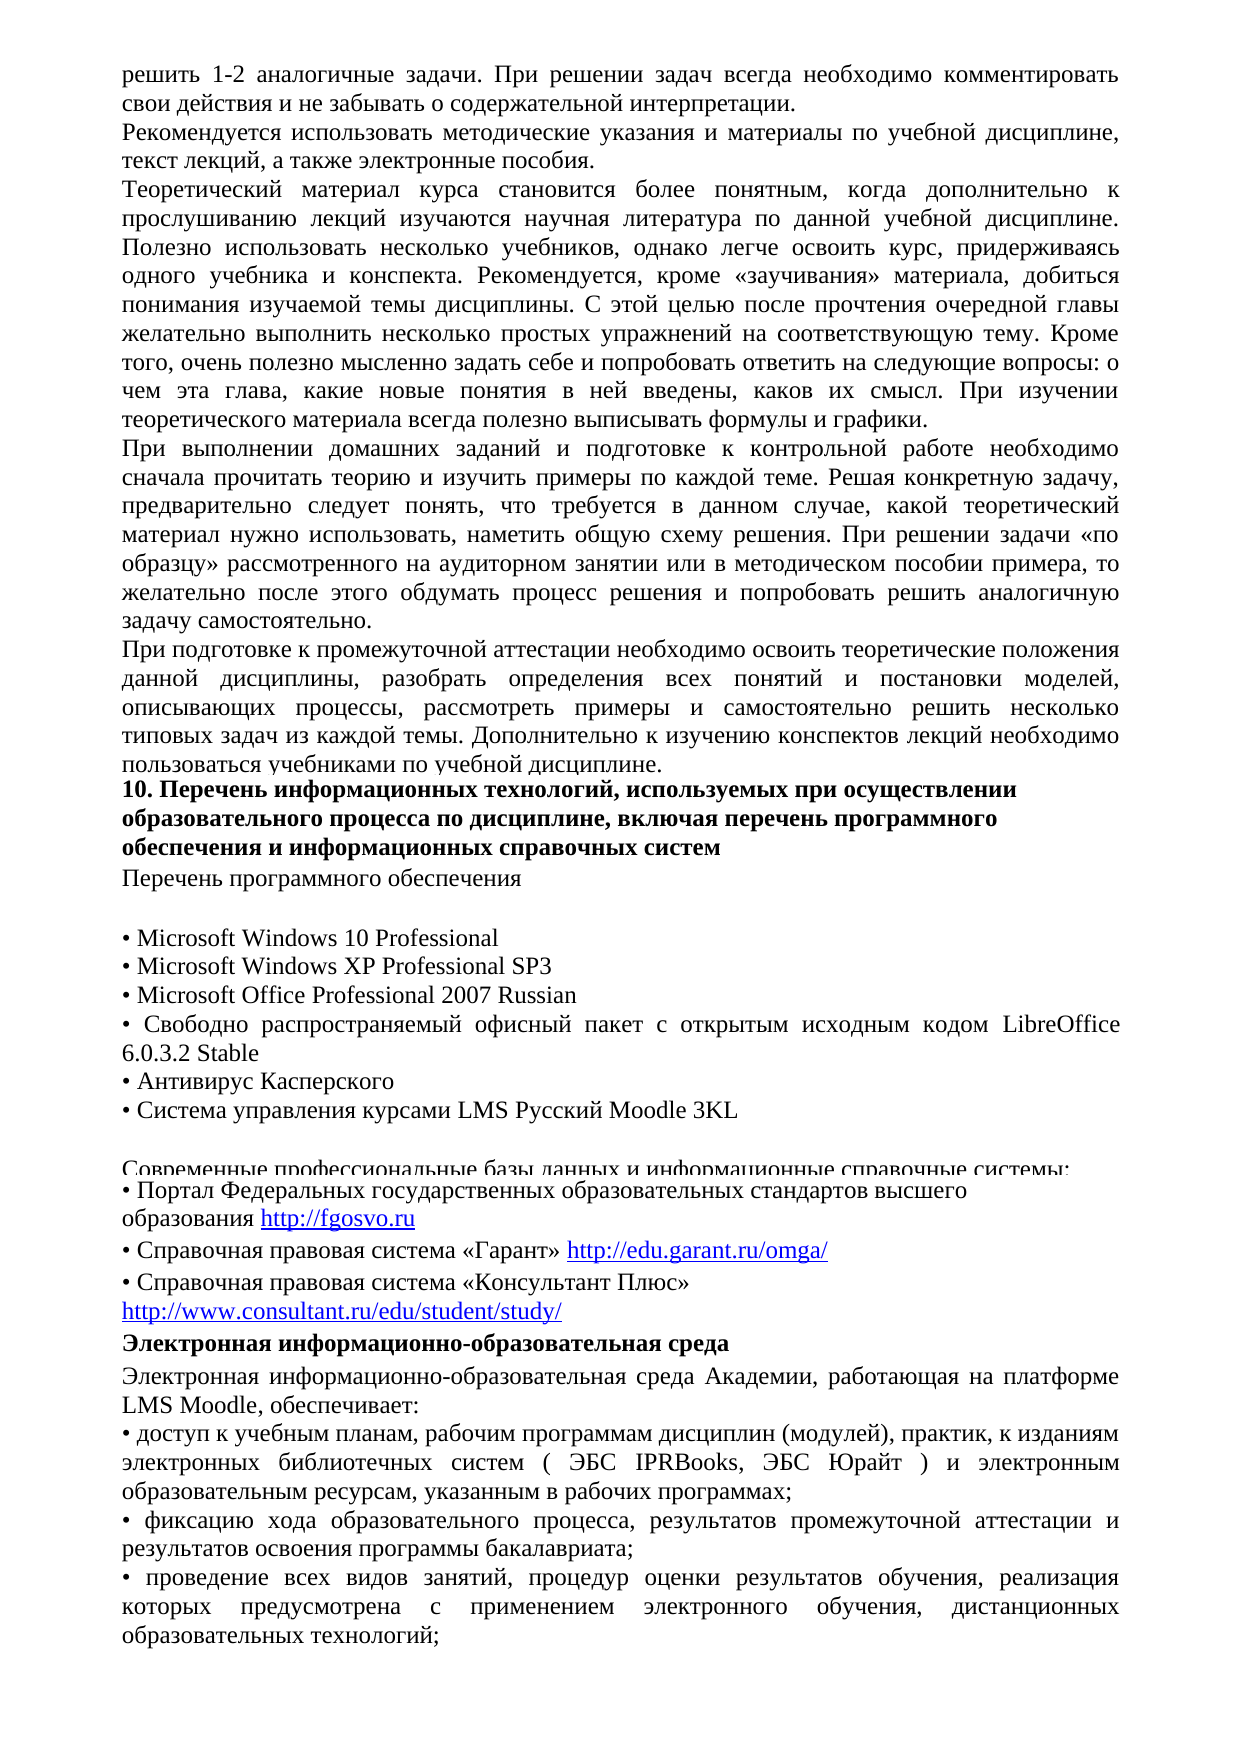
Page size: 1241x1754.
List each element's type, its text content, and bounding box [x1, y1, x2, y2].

table_cell Перечень программного обеспечения • Microsoft Windows 10 Professional • Microsoft Windows XP Professional SP3 • Microsoft Office Professional 2007 Russian • Cвободно распространяемый офисный пакет с открытым исходным кодом LibreOffice 6.0.3.2 Stable • Антивирус Касперского • Cистема управления курсами LMS Русский Moodle 3KL Современные профессиональные базы данных и информационные справочные системы: [118, 863, 1124, 1175]
table_cell 10. Перечень информационных технологий, используемых при осуществлении образовательного процесса по дисциплине, включая перечень программного обеспечения и информационных справочных систем [118, 774, 1124, 863]
table_cell • Портал Федеральных государственных образовательных стандартов высшего образования http://fgosvo.ru [118, 1175, 1124, 1236]
table_cell • Справочная правовая система «Консультант Плюс» http://www.consultant.ru/edu/student/study/ [118, 1267, 1124, 1328]
table_cell • Справочная правовая система «Гарант» http://edu.garant.ru/omga/ [118, 1236, 1124, 1267]
table_header решить 1-2 аналогичные задачи. При решении задач всегда необходимо комментировать свои действия и не забывать о содержательной интерпретации. Рекомендуется использовать методические указания и материалы по учебной дисциплине, текст лекций, а также электронные пособия. Теоретический материал курса становится более понятным, когда дополнительно к прослушиванию лекций изучаются научная литература по данной учебной дисциплине. Полезно использовать несколько учебников, однако легче освоить курс, придерживаясь одного учебника и конспекта. Рекомендуется, кроме «заучивания» материала, добиться понимания изучаемой темы дисциплины. С этой целью после прочтения очередной главы желательно выполнить несколько простых упражнений на соответствующую тему. Кроме того, очень полезно мысленно задать себе и попробовать ответить на следующие вопросы: о чем эта глава, какие новые понятия в ней введены, каков их смысл. При изучении теоретического материала всегда полезно выписывать формулы и графики. При выполнении домашних заданий и подготовке к контрольной работе необходимо сначала прочитать теорию и изучить примеры по каждой теме. Решая конкретную задачу, предварительно следует понять, что требуется в данном случае, какой теоретический материал нужно использовать, наметить общую схему решения. При решении задачи «по образцу» рассмотренного на аудиторном занятии или в методическом пособии примера, то желательно после этого обдумать процесс решения и попробовать решить аналогичную задачу самостоятельно. При подготовке к промежуточной аттестации необходимо освоить теоретические положения данной дисциплины, разобрать определения всех понятий и постановки моделей, описывающих процессы, рассмотреть примеры и самостоятельно решить несколько типовых задач из каждой темы. Дополнительно к изучению конспектов лекций необходимо пользоваться учебниками по учебной дисциплине. [118, 59, 1124, 774]
table_cell Электронная информационно-образовательная среда [118, 1328, 1124, 1361]
table_cell Электронная информационно-образовательная среда Академии, работающая на платформе LMS Moodle, обеспечивает: • доступ к учебным планам, рабочим программам дисциплин (модулей), практик, к изданиям электронных библиотечных систем ( ЭБС IPRBooks, ЭБС Юрайт ) и электронным образовательным ресурсам, указанным в рабочих программах; • фиксацию хода образовательного процесса, результатов промежуточной аттестации и результатов освоения программы бакалавриата; • проведение всех видов занятий, процедур оценки результатов обучения, реализация которых предусмотрена с применением электронного обучения, дистанционных образовательных технологий; [118, 1361, 1124, 1662]
